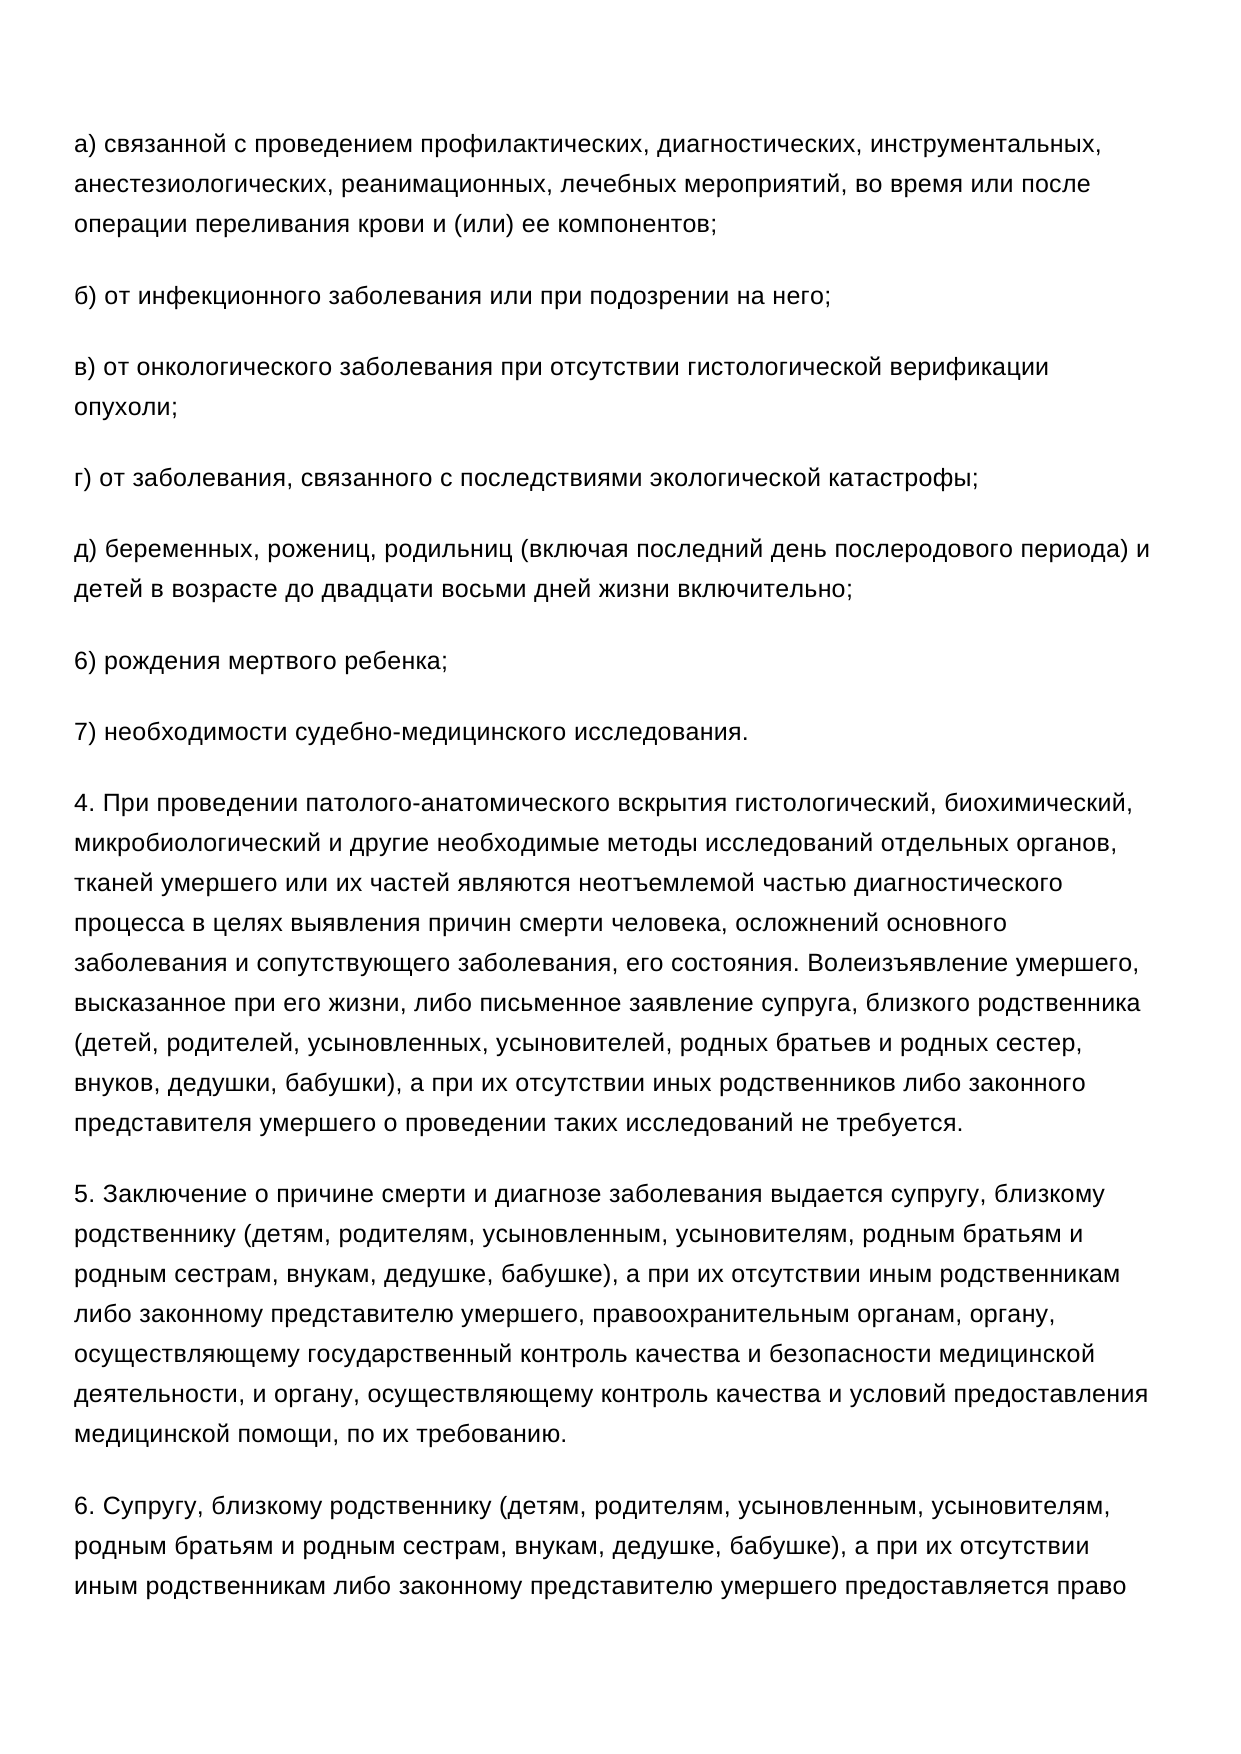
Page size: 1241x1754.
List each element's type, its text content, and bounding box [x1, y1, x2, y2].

text 5. Заключение о причине смерти и диагнозе заболевания выдается супругу, близкому родственнику (детям, родителям, усыновленным, усыновителям, родным братьям и родным сестрам, внукам, дедушке, бабушке), а при их отсутствии иным родственникам либо законному представителю умершего, правоохранительным органам, органу, осуществляющему государственный контроль качества и безопасности медицинской деятельности, и органу, осуществляющему контроль качества и условий предоставления медицинской помощи, по их требованию. [74, 1168, 1152, 1448]
text б) от инфекционного заболевания или при подозрении на него; [74, 269, 1152, 309]
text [74, 1479, 1152, 1599]
text д) беременных, рожениц, родильниц (включая последний день послеродового периода) и детей в возрасте до двадцати восьми дней жизни включительно; [74, 523, 1152, 603]
text а) связанной с проведением профилактических, диагностических, инструментальных, анестезиологических, реанимационных, лечебных мероприятий, во время или после операции переливания крови и (или) ее компонентов; [74, 118, 1152, 238]
text 4. При проведении патолого-анатомического вскрытия гистологический, биохимический, микробиологический и другие необходимые методы исследований отдельных органов, тканей умершего или их частей являются неотъемлемой частью диагностического процесса в целях выявления причин смерти человека, осложнений основного заболевания и сопутствующего заболевания, его состояния. Волеизъявление умершего, высказанное при его жизни, либо письменное заявление супруга, близкого родственника (детей, родителей, усыновленных, усыновителей, родных братьев и родных сестер, внуков, дедушки, бабушки), а при их отсутствии иных родственников либо законного представителя умершего о проведении таких исследований не требуется. [74, 777, 1152, 1137]
text в) от онкологического заболевания при отсутствии гистологической верификации опухоли; [74, 341, 1152, 421]
text 7) необходимости судебно-медицинского исследования. [74, 706, 1152, 746]
text 6) рождения мертвого ребенка; [74, 634, 1152, 674]
text г) от заболевания, связанного с последствиями экологической катастрофы; [74, 452, 1152, 492]
